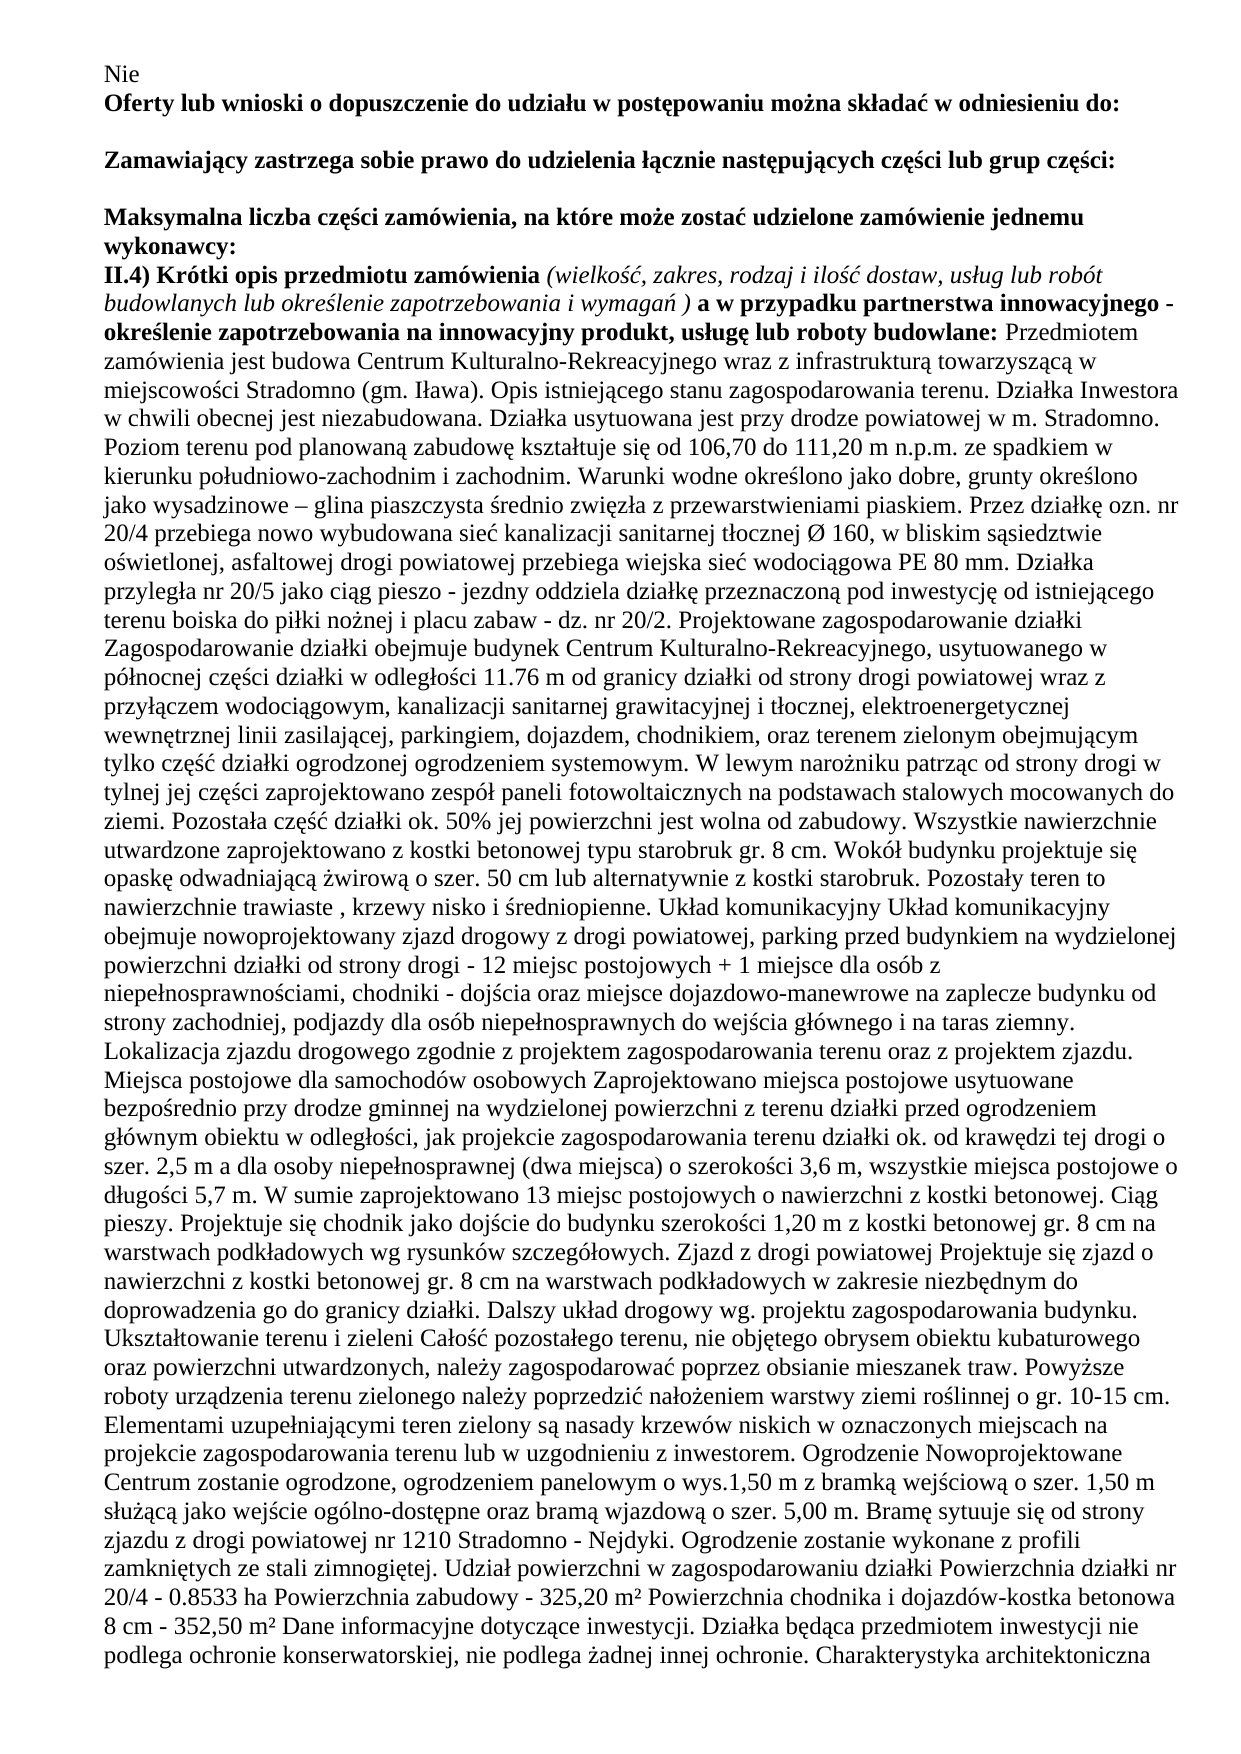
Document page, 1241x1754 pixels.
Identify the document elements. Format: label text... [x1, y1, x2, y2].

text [103, 145, 1181, 1668]
text Nie Oferty lub wnioski o dopuszczenie do udziału w postępowaniu można składać w odniesieniu do: [103, 59, 1181, 145]
